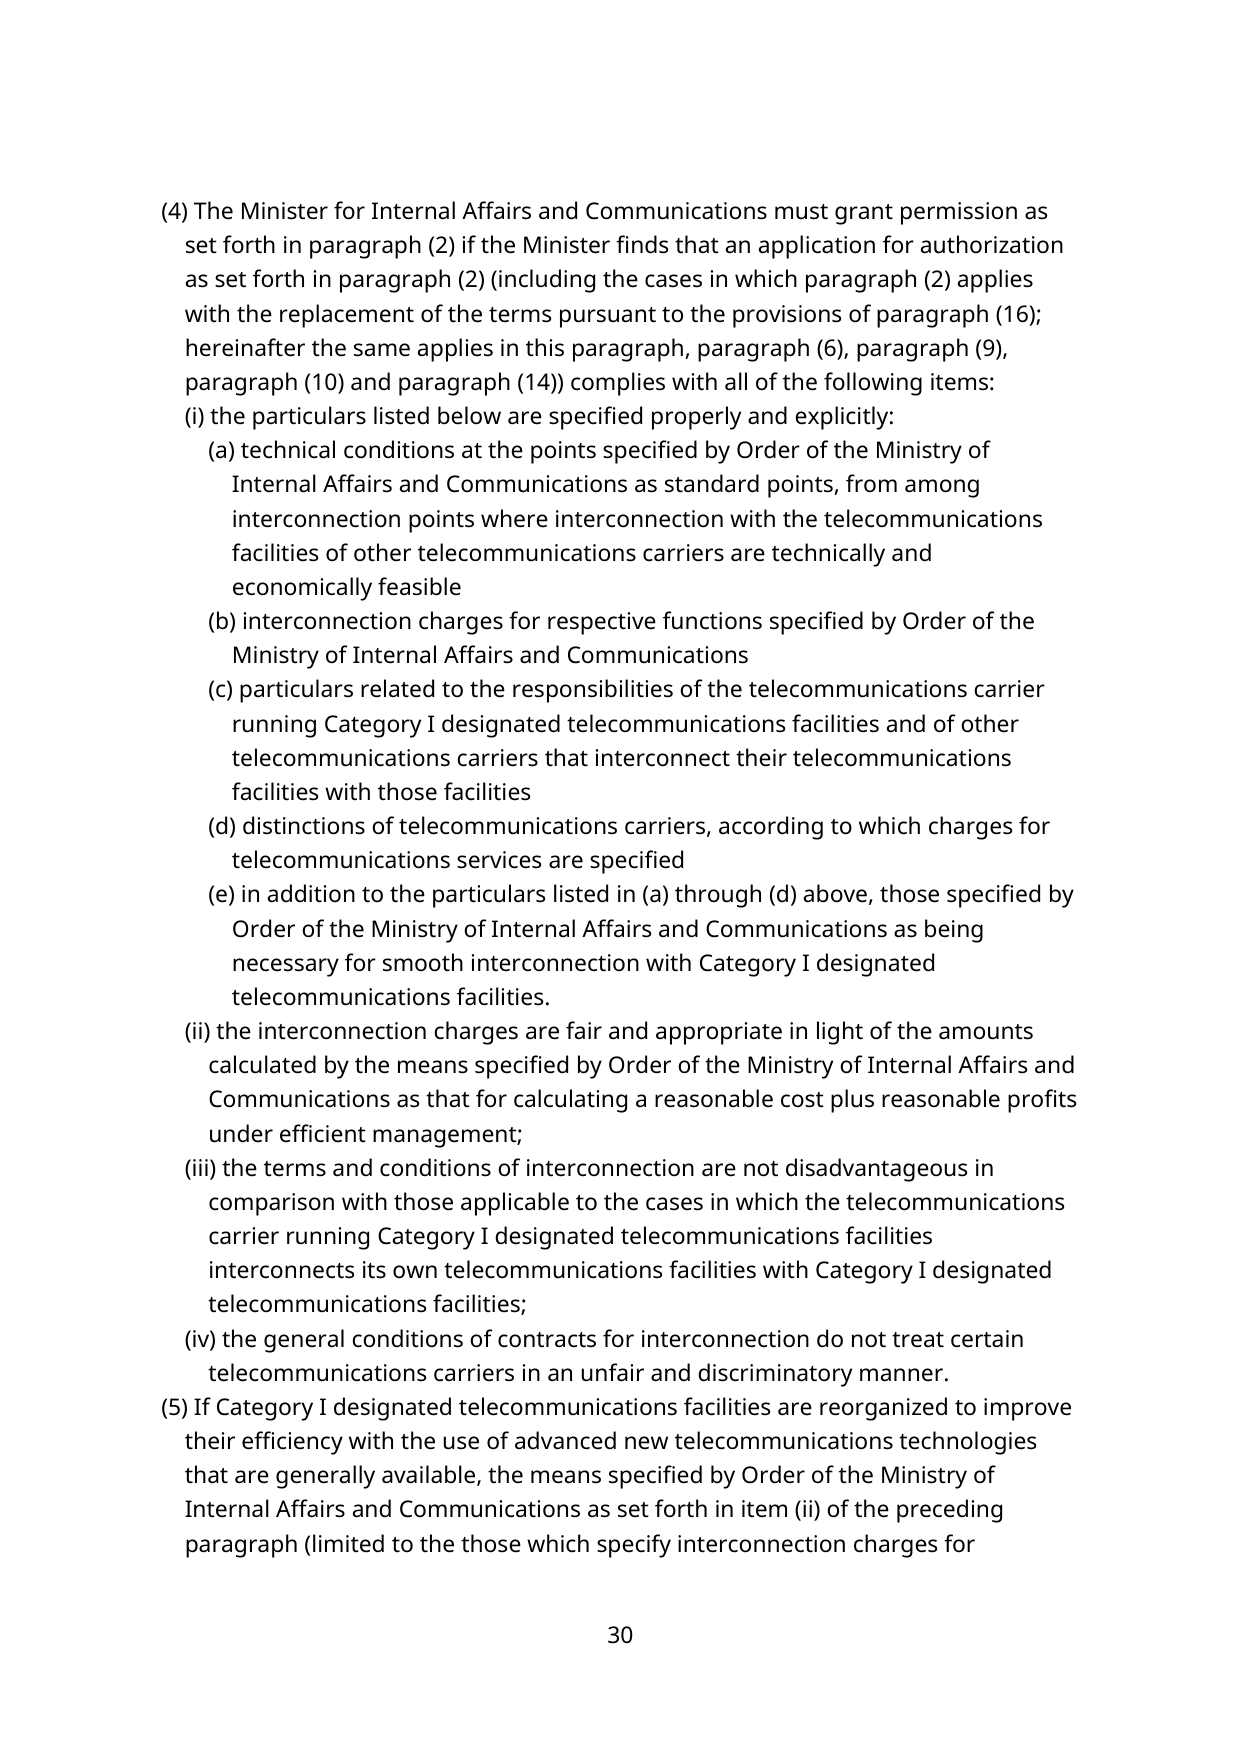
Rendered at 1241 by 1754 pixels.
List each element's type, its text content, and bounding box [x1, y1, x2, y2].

text (a) technical conditions at the points specified by Order of the Ministry of Internal Affairs and Communications as standard points, from among interconnection points where interconnection with the telecommunications facilities of other telecommunications carriers are technically and economically feasible [207, 433, 1079, 604]
text (ii) the interconnection charges are fair and appropriate in light of the amounts calculated by the means specified by Order of the Ministry of Internal Affairs and Communications as that for calculating a reasonable cost plus reasonable profits under efficient management; [184, 1014, 1079, 1150]
text (iv) the general conditions of contracts for interconnection do not treat certain telecommunications carriers in an unfair and discriminatory manner. [184, 1321, 1079, 1389]
text (i) the particulars listed below are specified properly and explicitly: [184, 399, 1079, 433]
text (e) in addition to the particulars listed in (a) through (d) above, those specified by Order of the Ministry of Internal Affairs and Communications as being necessary for smooth interconnection with Category I designated telecommunications facilities. [207, 877, 1079, 1014]
text (b) interconnection charges for respective functions specified by Order of the Ministry of Internal Affairs and Communications [207, 604, 1079, 672]
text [161, 1389, 1079, 1560]
text (4) The Minister for Internal Affairs and Communications must grant permission as set forth in paragraph (2) if the Minister finds that an application for authorization as set forth in paragraph (2) (including the cases in which paragraph (2) applies with the replacement of the terms pursuant to the provisions of paragraph (16); hereinafter the same applies in this paragraph, paragraph (6), paragraph (9), paragraph (10) and paragraph (14)) complies with all of the following items: [161, 194, 1079, 399]
text (d) distinctions of telecommunications carriers, according to which charges for telecommunications services are specified [207, 809, 1079, 877]
text (c) particulars related to the responsibilities of the telecommunications carrier running Category I designated telecommunications facilities and of other telecommunications carriers that interconnect their telecommunications facilities with those facilities [207, 672, 1079, 809]
text (iii) the terms and conditions of interconnection are not disadvantageous in comparison with those applicable to the cases in which the telecommunications carrier running Category I designated telecommunications facilities interconnects its own telecommunications facilities with Category I designated telecommunications facilities; [184, 1150, 1079, 1321]
